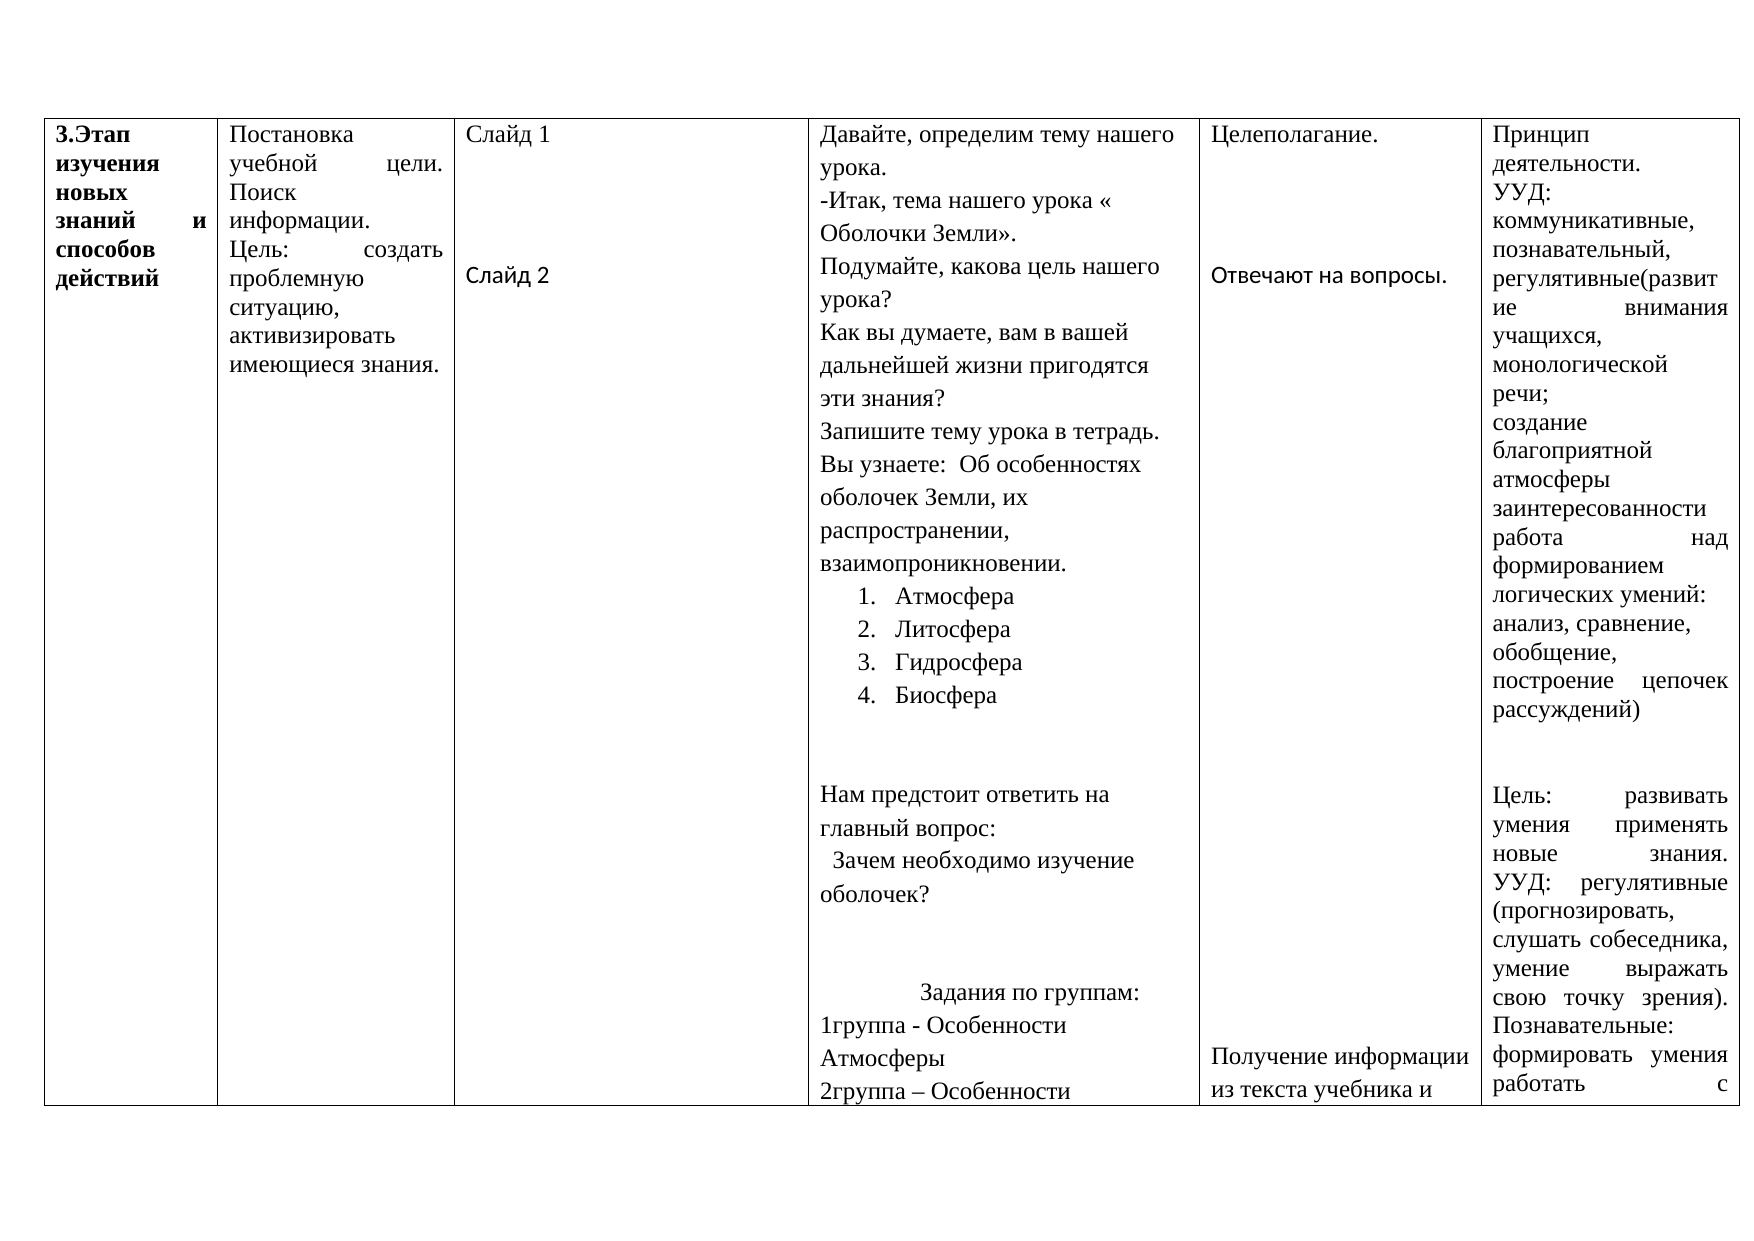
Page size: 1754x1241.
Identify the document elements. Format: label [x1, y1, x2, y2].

table_cell [1200, 119, 1481, 1104]
table_cell [45, 119, 217, 1104]
table_cell [1482, 119, 1739, 1104]
table_cell [455, 119, 808, 1104]
table_cell [809, 119, 1199, 1104]
table_cell [218, 119, 454, 1104]
